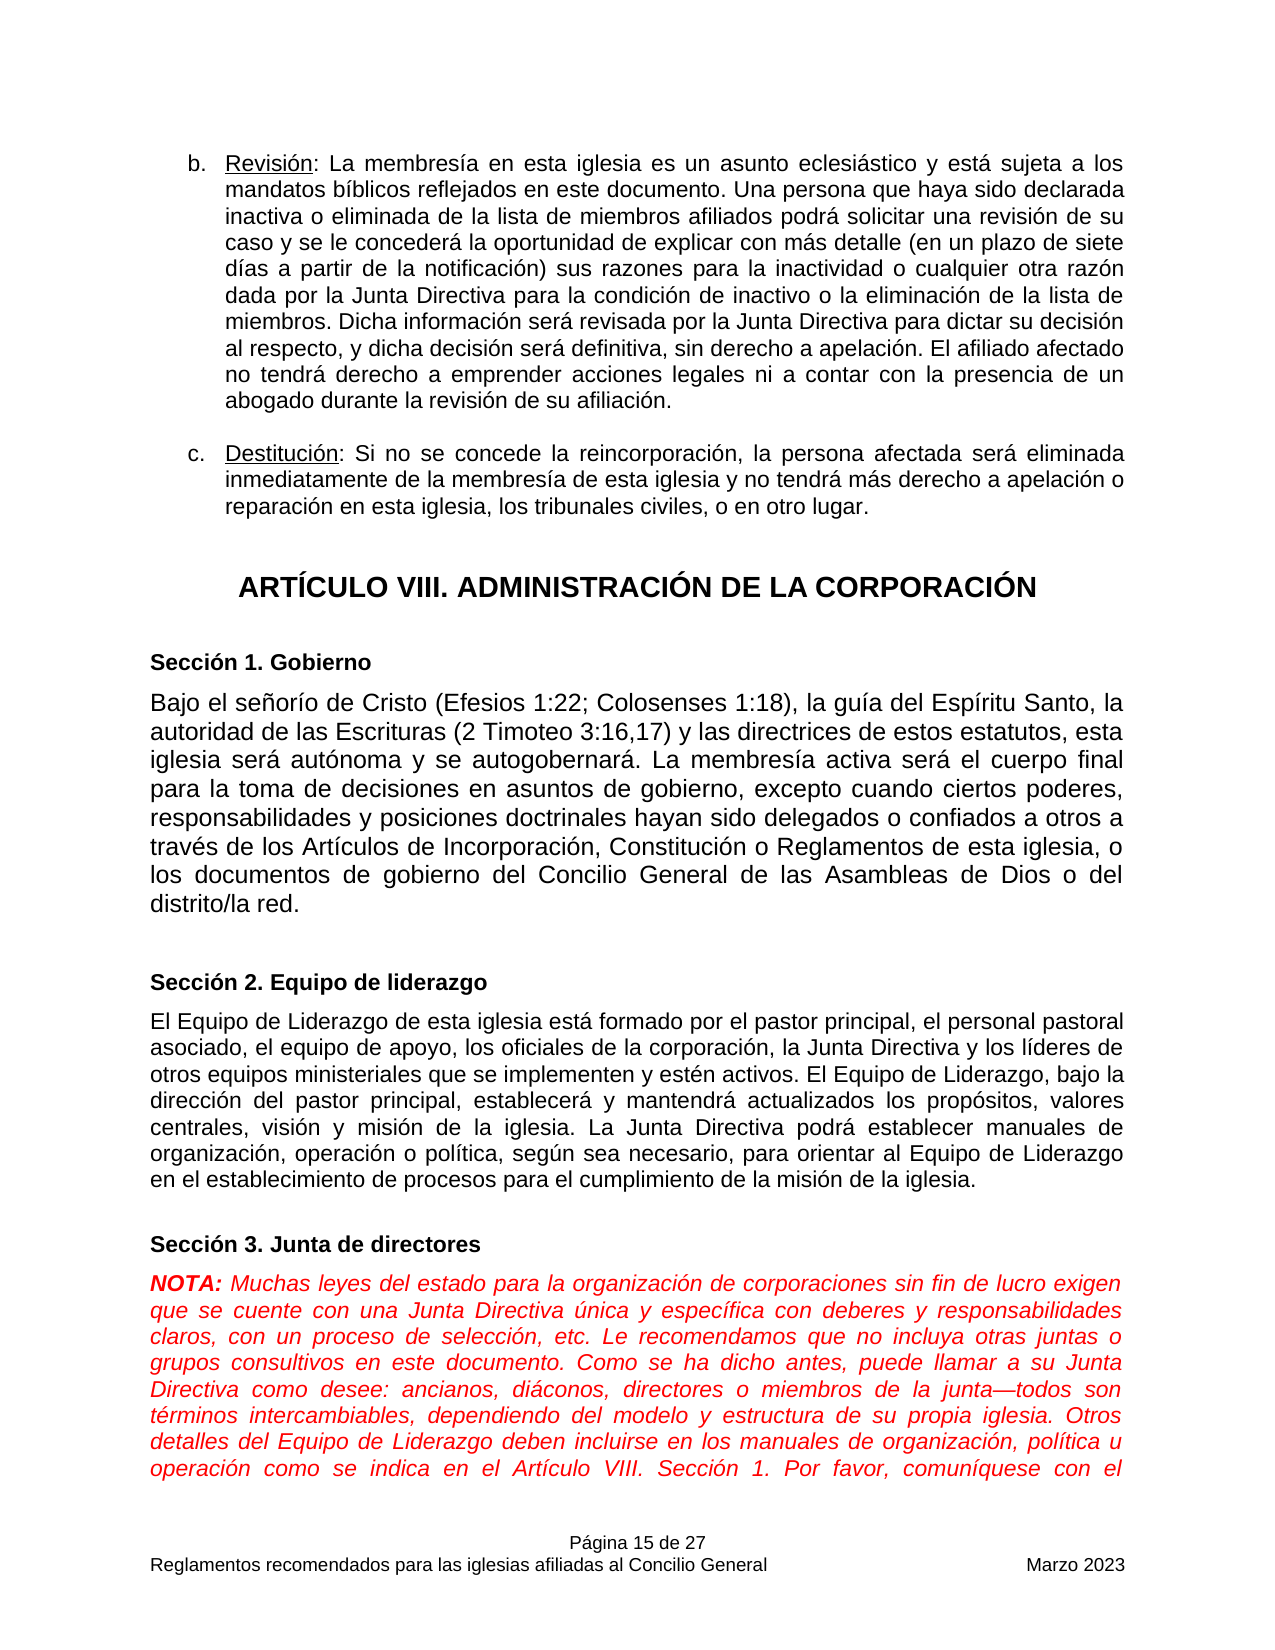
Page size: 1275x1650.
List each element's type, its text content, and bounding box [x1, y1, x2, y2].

text b. Revisión: La membresía en esta iglesia es un asunto eclesiástico y está sujeta a los mandatos bíblicos reflejados en este documento. Una persona que haya sido declarada inactiva o eliminada de la lista de miembros afiliados podrá solicitar una revisión de su caso y se le concederá la oportunidad de explicar con más detalle (en un plazo de siete días a partir de la notificación) sus razones para la inactividad o cualquier otra razón dada por la Junta Directiva para la condición de inactivo o la eliminación de la lista de miembros. Dicha información será revisada por la Junta Directiva para dictar su decisión al respecto, y dicha decisión será definitiva, sin derecho a apelación. El afiliado afectado no tendrá derecho a emprender acciones legales ni a contar con la presencia de un abogado durante la revisión de su afiliación. [187, 150, 1125, 413]
text El Equipo de Liderazgo de esta iglesia está formado por el pastor principal, el personal pastoral asociado, el equipo de apoyo, los oficiales de la corporación, la Junta Directiva y los líderes de otros equipos ministeriales que se implementen y estén activos. El Equipo de Liderazgo, bajo la dirección del pastor principal, establecerá y mantendrá actualizados los propósitos, valores centrales, visión y misión de la iglesia. La Junta Directiva podrá establecer manuales de organización, operación o política, según sea necesario, para orientar al Equipo de Liderazgo en el establecimiento de procesos para el cumplimiento de la misión de la iglesia. [150, 1008, 1125, 1192]
subtitle Sección 3. Junta de directores [150, 1231, 1125, 1258]
subtitle ARTÍCULO VIII. ADMINISTRACIÓN DE LA CORPORACIÓN [150, 570, 1125, 604]
text c. Destitución: Si no se concede la reincorporación, la persona afectada será eliminada inmediatamente de la membresía de esta iglesia y no tendrá más derecho a apelación o reparación en esta iglesia, los tribunales civiles, o en otro lugar. [187, 440, 1125, 519]
subtitle Sección 1. Gobierno [150, 649, 1125, 675]
subtitle Sección 2. Equipo de liderazgo [150, 969, 1125, 996]
text Bajo el señorío de Cristo (Efesios 1:22; Colosenses 1:18), la guía del Espíritu Santo, la autoridad de las Escrituras (2 Timoteo 3:16,17) y las directrices de estos estatutos, esta iglesia será autónoma y se autogobernará. La membresía activa será el cuerpo final para la toma de decisiones en asuntos de gobierno, excepto cuando ciertos poderes, responsabilidades y posiciones doctrinales hayan sido delegados o confiados a otros a través de los Artículos de Incorporación, Constitución o Reglamentos de esta iglesia, o los documentos de gobierno del Concilio General de las Asambleas de Dios o del distrito/la red. [150, 688, 1125, 918]
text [150, 1270, 1125, 1481]
